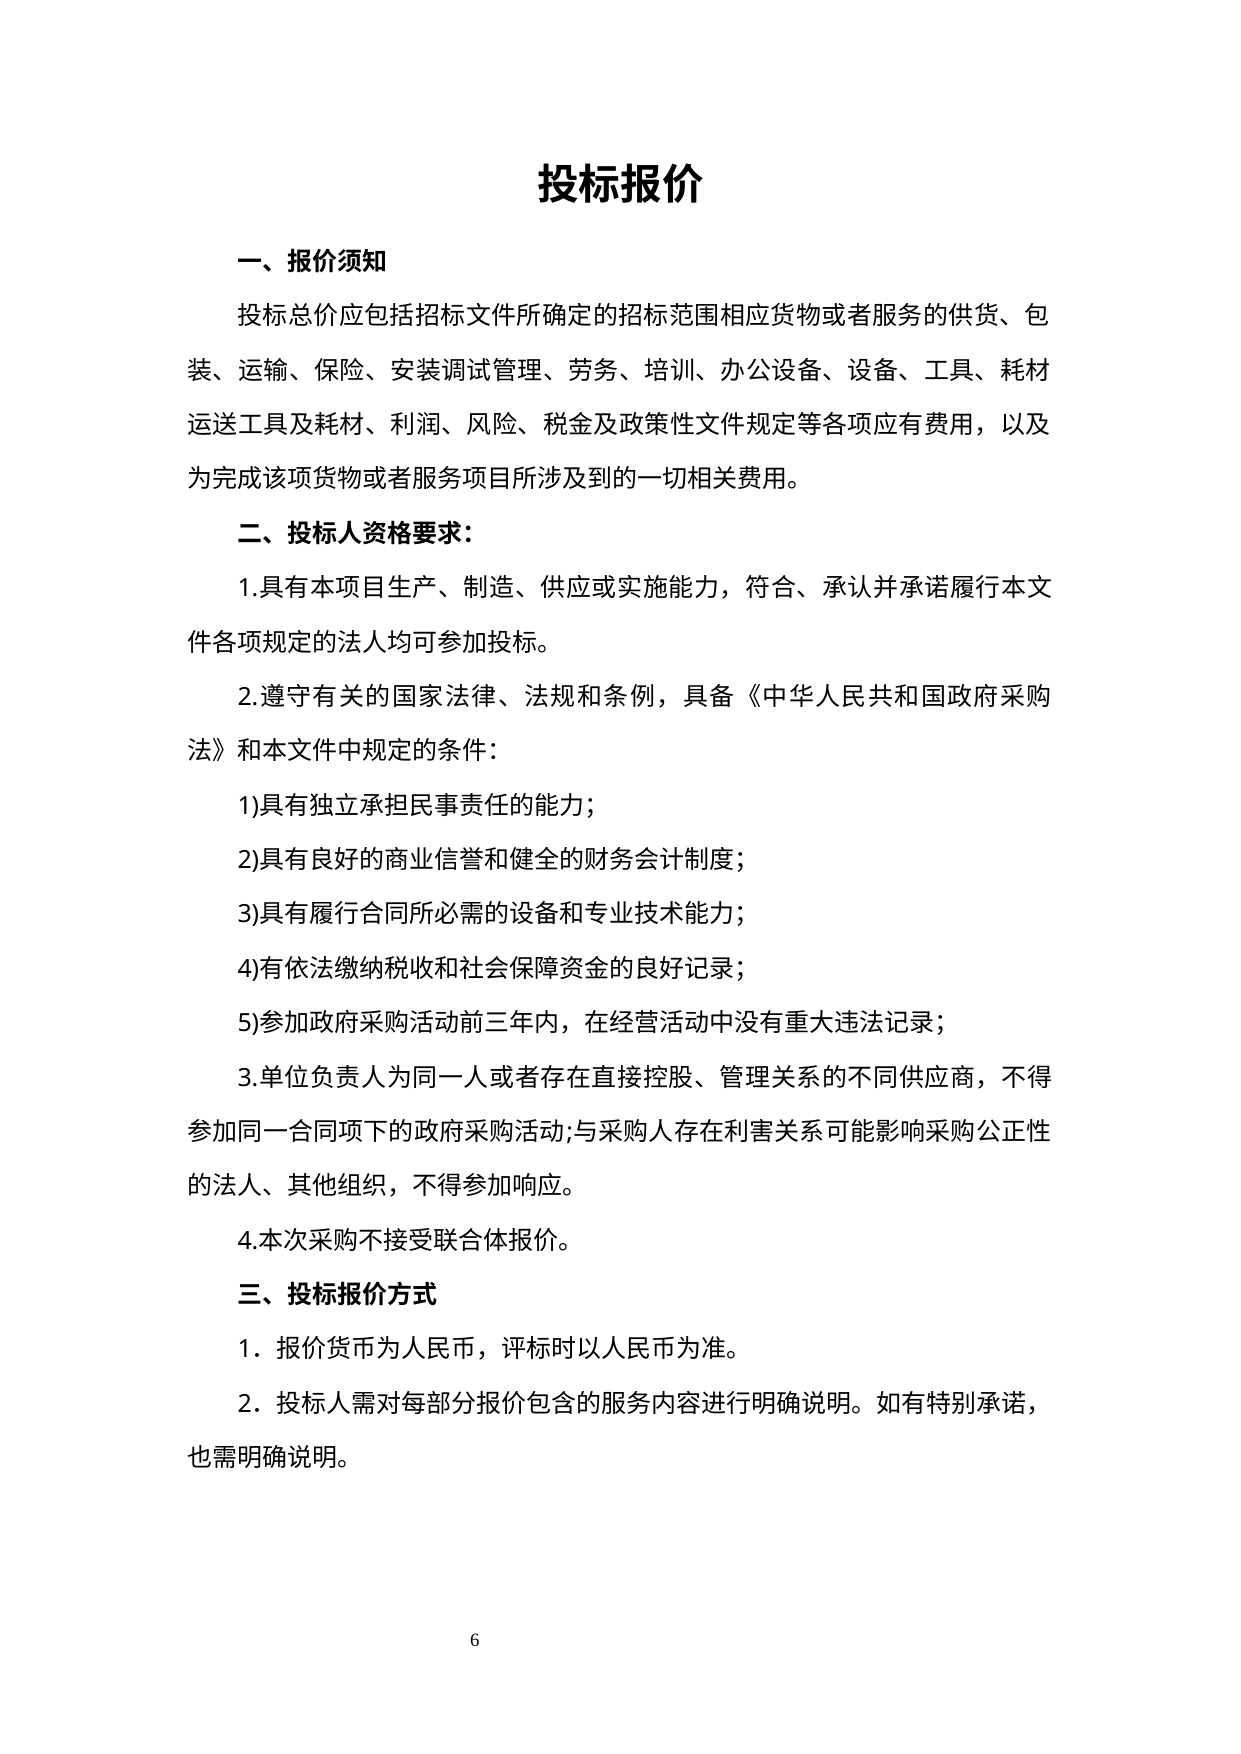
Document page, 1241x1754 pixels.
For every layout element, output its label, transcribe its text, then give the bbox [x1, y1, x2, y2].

text 2)具有良好的商业信誉和健全的财务会计制度； [187, 839, 1053, 876]
text 1．报价货币为人民币，评标时以人民币为准。 [187, 1329, 1053, 1365]
text 二、投标人资格要求： [187, 513, 1053, 549]
subtitle 投标报价 [187, 151, 1053, 211]
text 3.单位负责人为同一人或者存在直接控股、管理关系的不同供应商，不得参加同一合同项下的政府采购活动;与采购人存在利害关系可能影响采购公正性的法人、其他组织，不得参加响应。 [187, 1057, 1053, 1202]
text 5)参加政府采购活动前三年内，在经营活动中没有重大违法记录； [187, 1003, 1053, 1039]
text 4)有依法缴纳税收和社会保障资金的良好记录； [187, 948, 1053, 984]
text 2．投标人需对每部分报价包含的服务内容进行明确说明。如有特别承诺，也需明确说明。 [187, 1383, 1053, 1474]
text 1)具有独立承担民事责任的能力； [187, 785, 1053, 821]
text 1.具有本项目生产、制造、供应或实施能力，符合、承认并承诺履行本文件各项规定的法人均可参加投标。 [187, 568, 1053, 658]
text 3)具有履行合同所必需的设备和专业技术能力； [187, 894, 1053, 930]
text 2.遵守有关的国家法律、法规和条例，具备《中华人民共和国政府采购法》和本文件中规定的条件： [187, 676, 1053, 767]
text 一、报价须知 [187, 241, 1053, 278]
text 4.本次采购不接受联合体报价。 [187, 1220, 1053, 1256]
text 三、投标报价方式 [187, 1274, 1053, 1311]
text 投标总价应包括招标文件所确定的招标范围相应货物或者服务的供货、包装、运输、保险、安装调试管理、劳务、培训、办公设备、设备、工具、耗材、运送工具及耗材、利润、风险、税金及政策性文件规定等各项应有费用，以及为完成该项货物或者服务项目所涉及到的一切相关费用。 [187, 296, 1053, 495]
